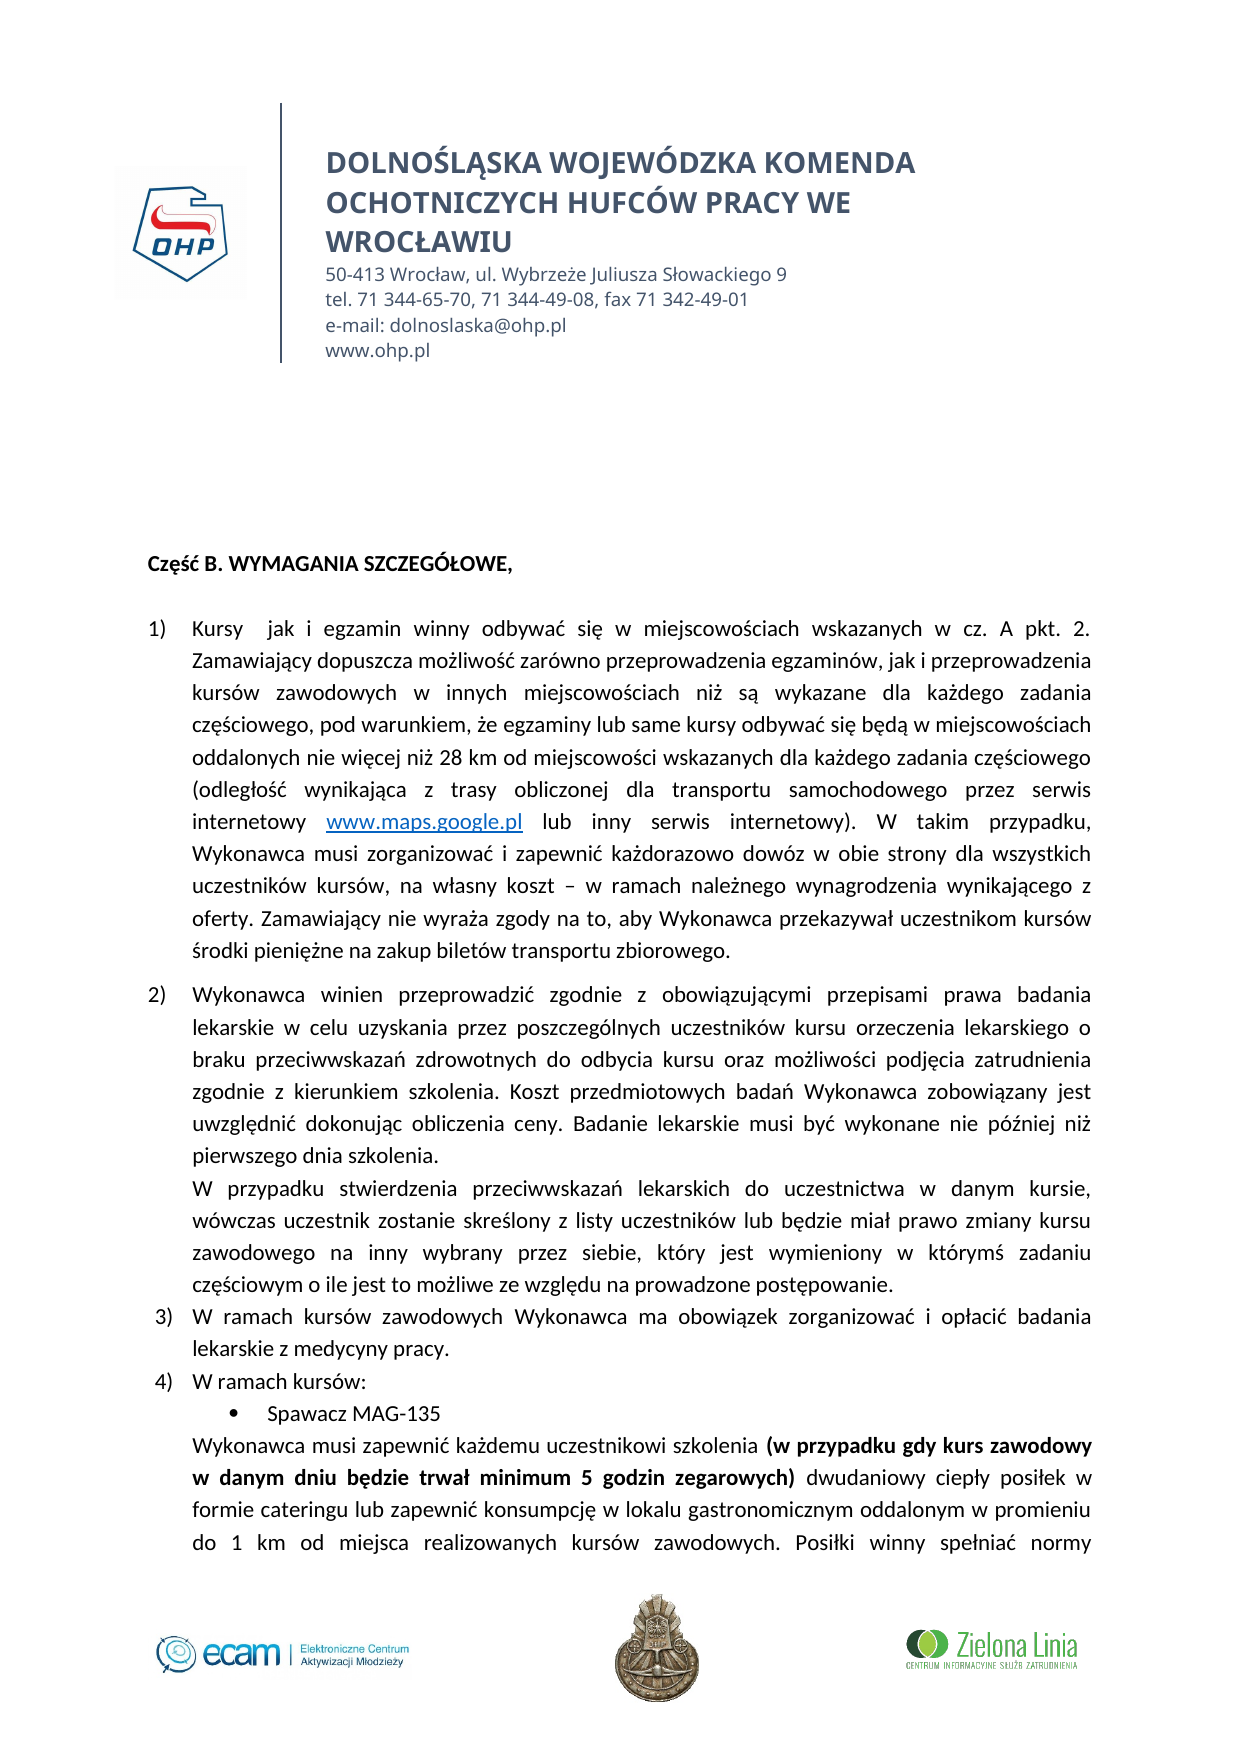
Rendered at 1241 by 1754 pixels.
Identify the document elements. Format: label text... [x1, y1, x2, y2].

picture [614, 1593, 700, 1703]
text Część B. WYMAGANIA SZCZEGÓŁOWE, [148, 549, 1093, 578]
picture [114, 166, 247, 300]
list Kursy jak i egzamin winny odbywać się w miejscowościach wskazanych w cz. A pkt. 2. Zamawiający dopuszcza możliwość zarówno przeprowadzenia egzaminów, jak i przeprowadzenia kursów zawodowych w innych miejscowościach niż są wykazane dla każdego zadania częściowego, pod warunkiem, że egzaminy lub same kursy odbywać się będą w miejscowościach oddalonych nie więcej niż 28 km od miejscowości wskazanych dla każdego zadania częściowego (odległość wynikająca z trasy obliczonej dla transportu samochodowego przez serwis internetowy www.maps.google.pl lub inny serwis internetowy). W takim przypadku, Wykonawca musi zorganizować i zapewnić każdorazowo dowóz w obie strony dla wszystkich uczestników kursów, na własny koszt – w ramach należnego wynagrodzenia wynikającego z oferty. Zamawiający nie wyraża zgody na to, aby Wykonawca przekazywał uczestnikom kursów środki pieniężne na zakup biletów transportu zbiorowego. [148, 614, 1093, 964]
list W ramach kursów: [154, 1367, 1093, 1395]
picture [147, 1629, 413, 1680]
list W ramach kursów zawodowych Wykonawca ma obowiązek zorganizować i opłacić badania lekarskie z medycyny pracy. [154, 1302, 1093, 1363]
picture [898, 1617, 1085, 1684]
text W przypadku stwierdzenia przeciwwskazań lekarskich do uczestnictwa w danym kursie, wówczas uczestnik zostanie skreślony z listy uczestników lub będzie miał prawo zmiany kursu zawodowego na inny wybrany przez siebie, który jest wymieniony w którymś zadaniu częściowym o ile jest to możliwe ze względu na prowadzone postępowanie. [192, 1174, 1093, 1298]
list Wykonawca winien przeprowadzić zgodnie z obowiązującymi przepisami prawa badania lekarskie w celu uzyskania przez poszczególnych uczestników kursu orzeczenia lekarskiego o braku przeciwwskazań zdrowotnych do odbycia kursu oraz możliwości podjęcia zatrudnienia zgodnie z kierunkiem szkolenia. Koszt przedmiotowych badań Wykonawca zobowiązany jest uwzględnić dokonując obliczenia ceny. Badanie lekarskie musi być wykonane nie później niż pierwszego dnia szkolenia. [148, 981, 1093, 1169]
list Spawacz MAG-135 [229, 1399, 1093, 1427]
